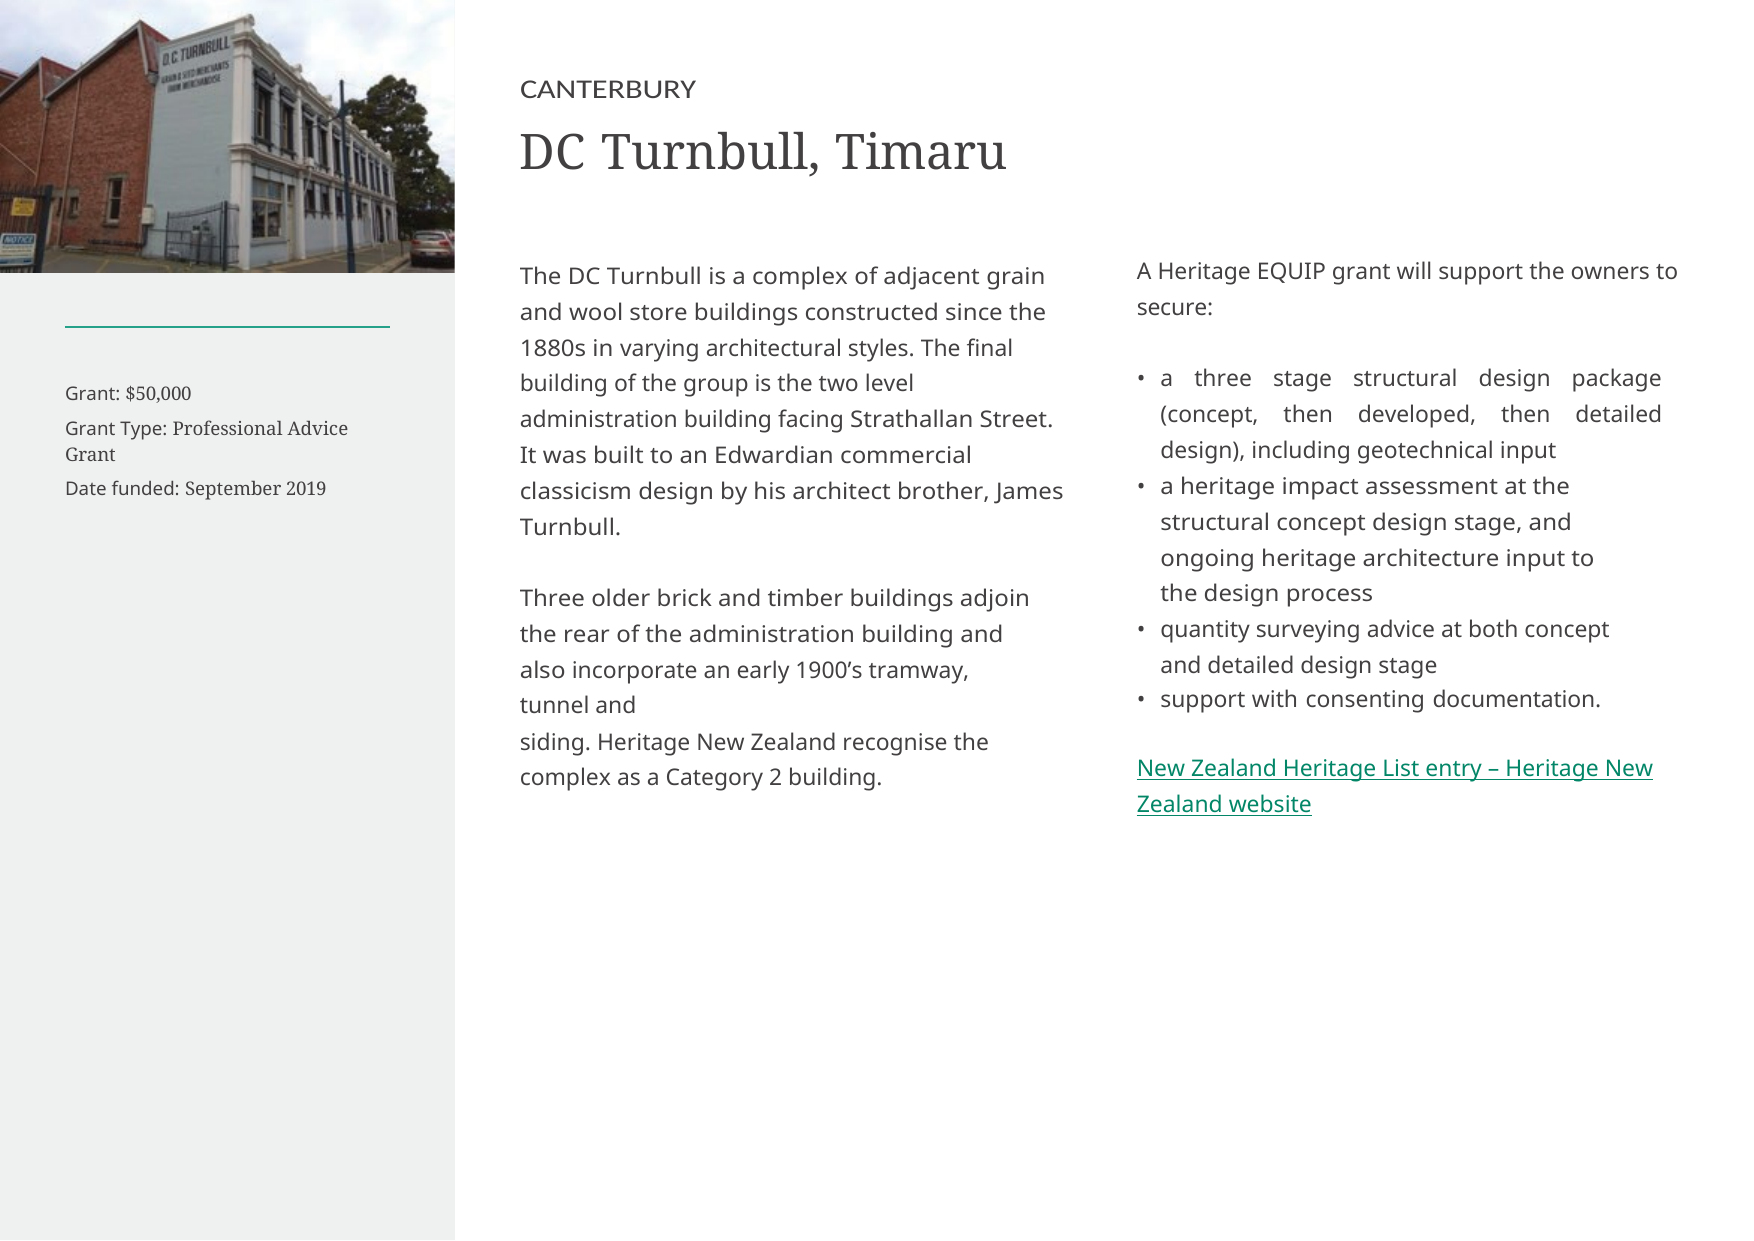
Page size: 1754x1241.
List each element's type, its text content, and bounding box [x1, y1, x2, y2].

text New Zealand Heritage List entry – Heritage New Zealand website [1137, 752, 1684, 819]
text Grant: $50,000 [65, 381, 388, 406]
subtitle DC Turnbull, Timaru [519, 117, 1718, 184]
list quantity surveying advice at both concept and detailed design stage [1137, 613, 1637, 681]
list a heritage impact assessment at the structural concept design stage, and ongoing heritage architecture input to the design process [1137, 469, 1637, 609]
text Three older brick and timber buildings adjoin the rear of the administration building and also incorporate an early 1900’s tramway, tunnel and [519, 582, 1036, 721]
text siding. Heritage New Zealand recognise the complex as a Category 2 building. [519, 725, 1068, 793]
picture [0, 0, 455, 273]
list a three stage structural design package (concept, then developed, then detailed design), including geotechnical input [1137, 362, 1662, 465]
list support with consenting documentation. [1137, 685, 1718, 713]
text A Heritage EQUIP grant will support the owners to secure: [1137, 255, 1684, 322]
text Grant Type: Professional Advice Grant [65, 415, 388, 466]
text The DC Turnbull is a complex of adjacent grain and wool store buildings constructed since the 1880s in varying architectural styles. The final building of the group is the two level administration building facing Strathallan Street. It was built to an Edwardian commercial classicism design by his architect brother, James Turnbull. [519, 259, 1068, 542]
text Date funded: September 2019 [65, 476, 388, 501]
